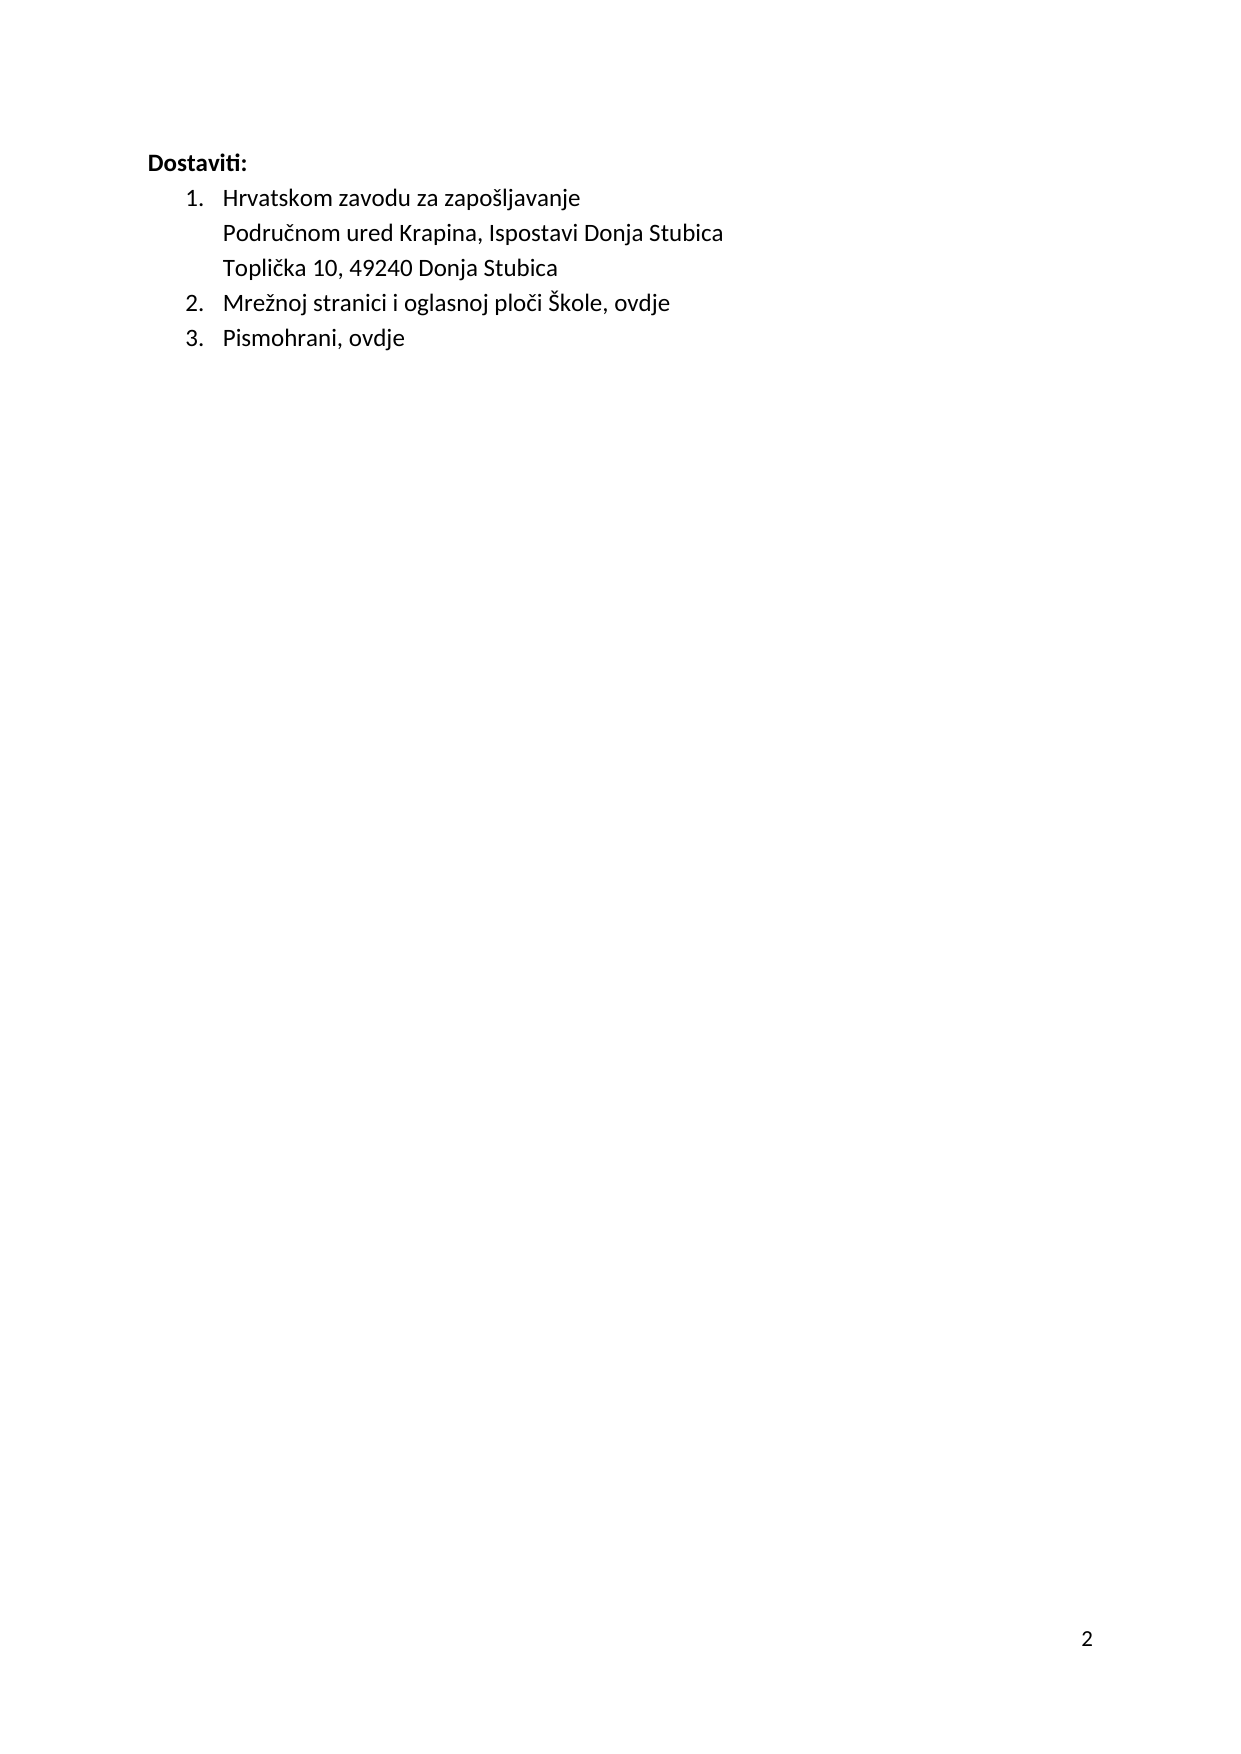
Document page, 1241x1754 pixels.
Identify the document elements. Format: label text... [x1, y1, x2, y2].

list Područnom ured Krapina, Ispostavi Donja Stubica [223, 218, 1093, 248]
list Hrvatskom zavodu za zapošljavanje [185, 183, 1093, 213]
list Pismohrani, ovdje [185, 323, 1093, 353]
text Dostaviti: [148, 148, 1093, 178]
list Mrežnoj stranici i oglasnoj ploči Škole, ovdje [185, 288, 1093, 318]
list Toplička 10, 49240 Donja Stubica [223, 253, 1093, 283]
